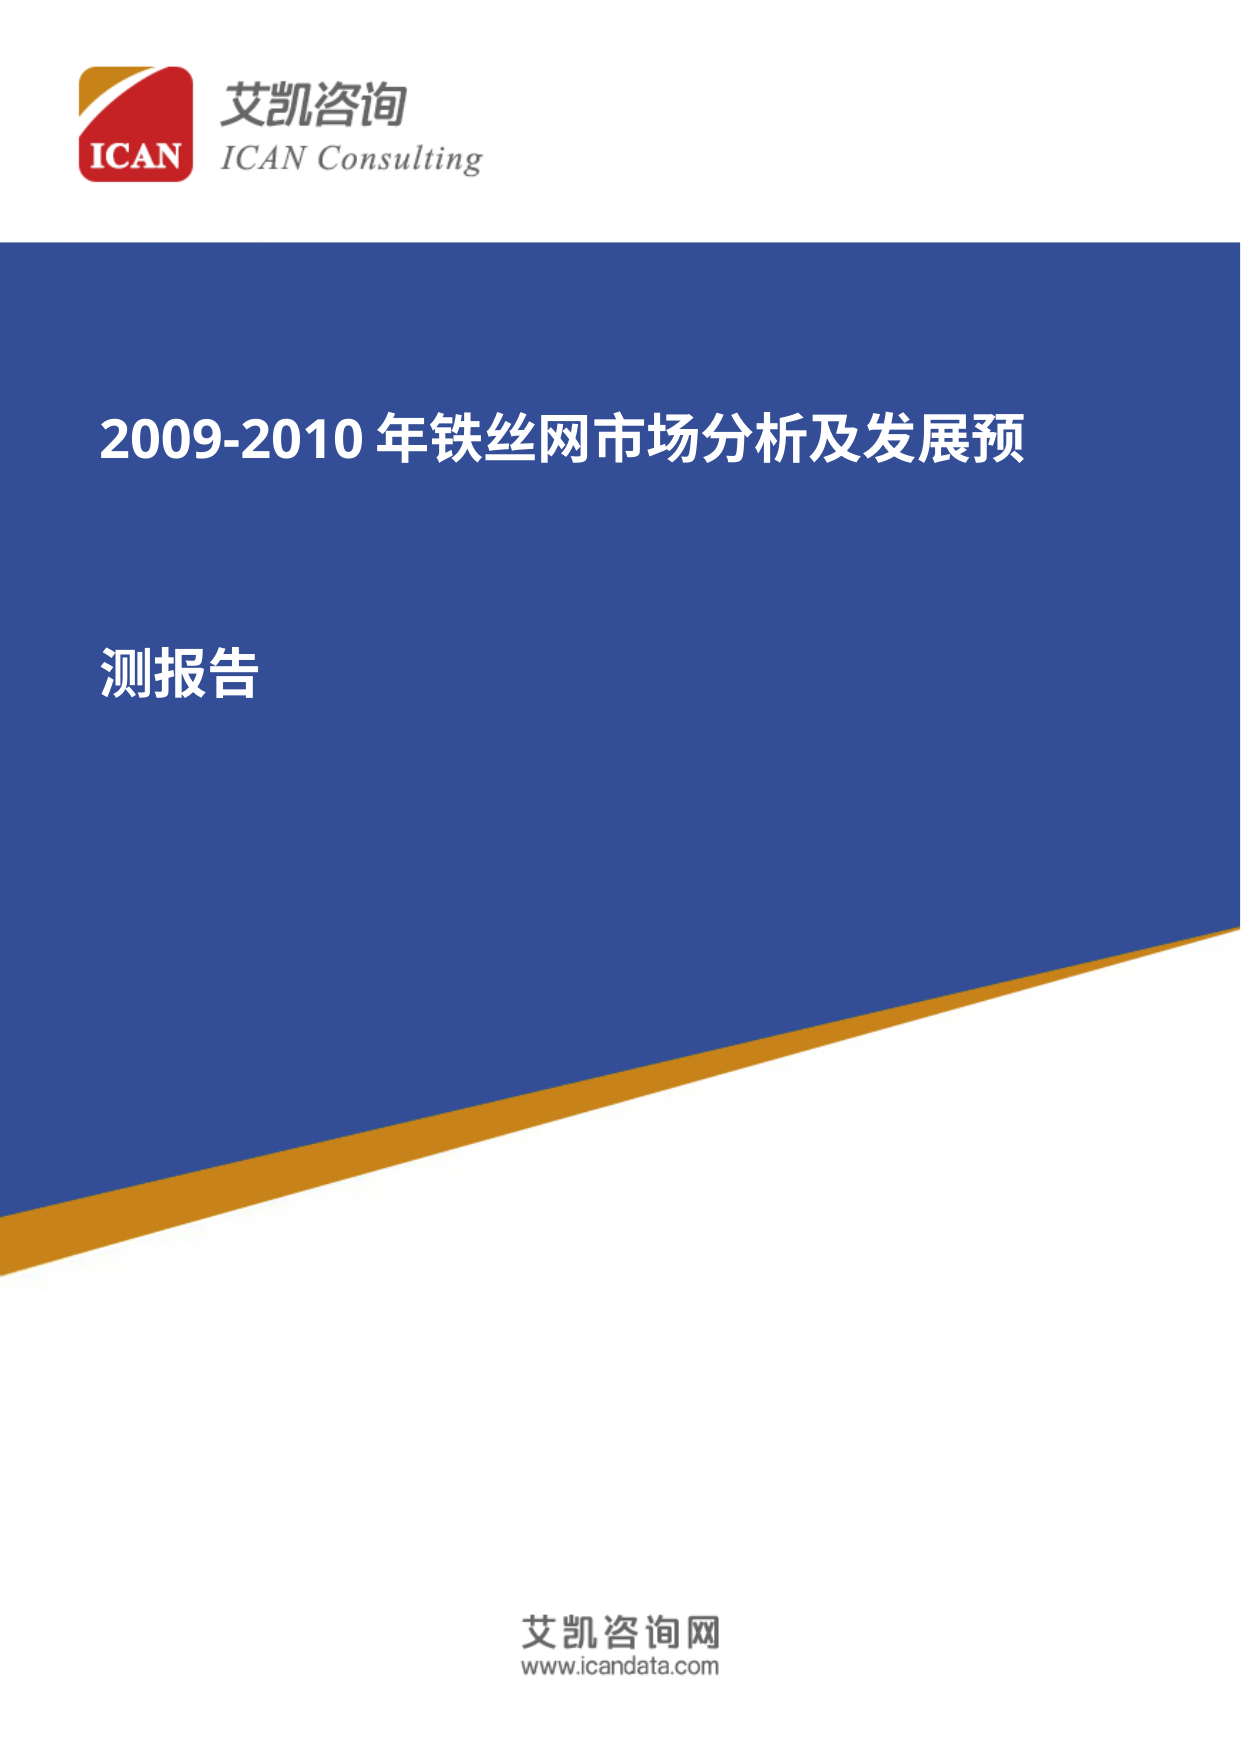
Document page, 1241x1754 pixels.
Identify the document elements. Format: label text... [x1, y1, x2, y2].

picture [0, 5, 1241, 1754]
subtitle 2009-2010年铁丝网市场分析及发展预测报告 [99, 386, 1053, 718]
